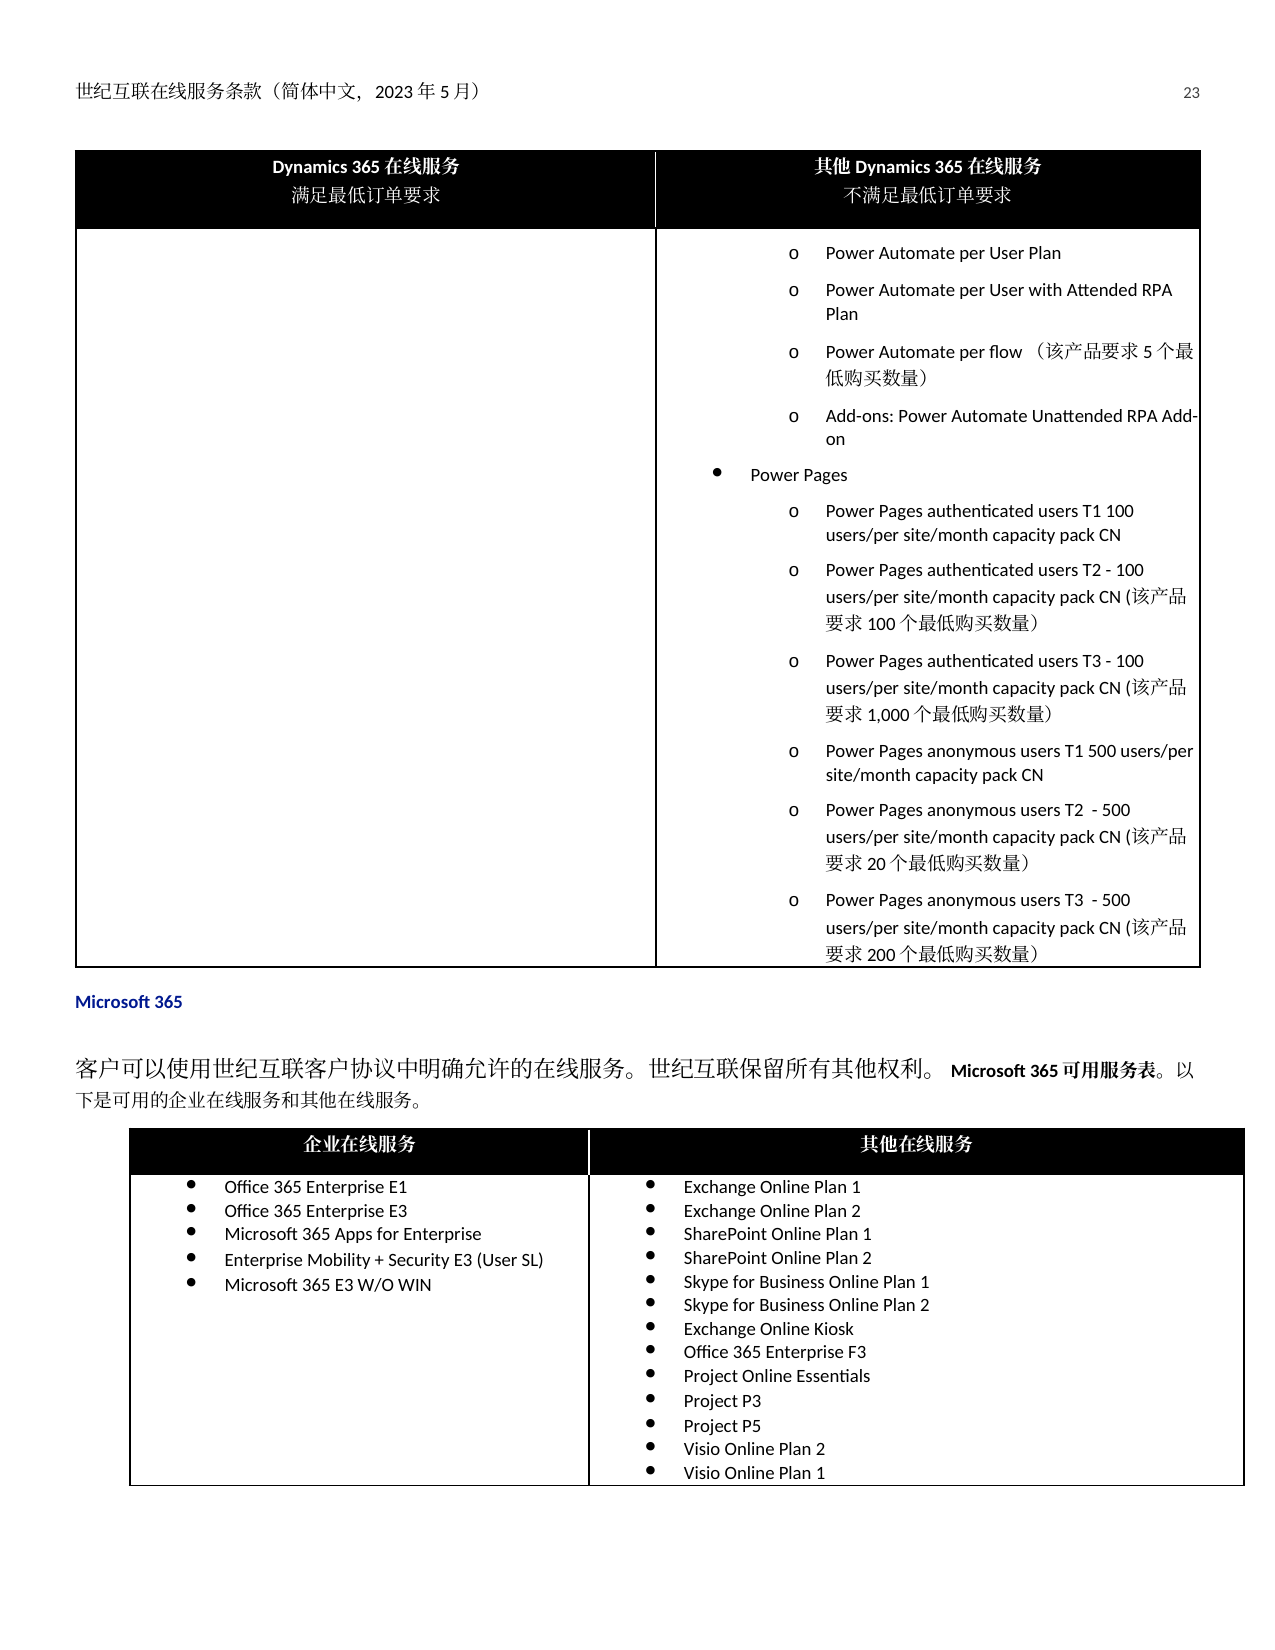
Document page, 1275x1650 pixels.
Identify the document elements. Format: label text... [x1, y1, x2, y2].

table_header 企业在线服务 [131, 1130, 588, 1175]
table_header Dynamics 365 在线服务 满足最低订单要求 [77, 152, 655, 227]
table_header 其他Dynamics 365在线服务 不满足最低订单要求 [656, 152, 1199, 227]
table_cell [131, 1175, 588, 1485]
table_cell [77, 229, 655, 966]
table_header 其他在线服务 [590, 1130, 1243, 1175]
subtitle Microsoft 365 [75, 990, 1200, 1013]
text 客户可以使用世纪互联客户协议中明确允许的在线服务。世纪互联保留所有其他权利。 Microsoft 365 可用服务表。以下是可用的企业在线服务和其他在线服务。 [75, 1051, 1200, 1113]
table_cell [657, 229, 1199, 966]
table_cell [590, 1175, 1243, 1485]
